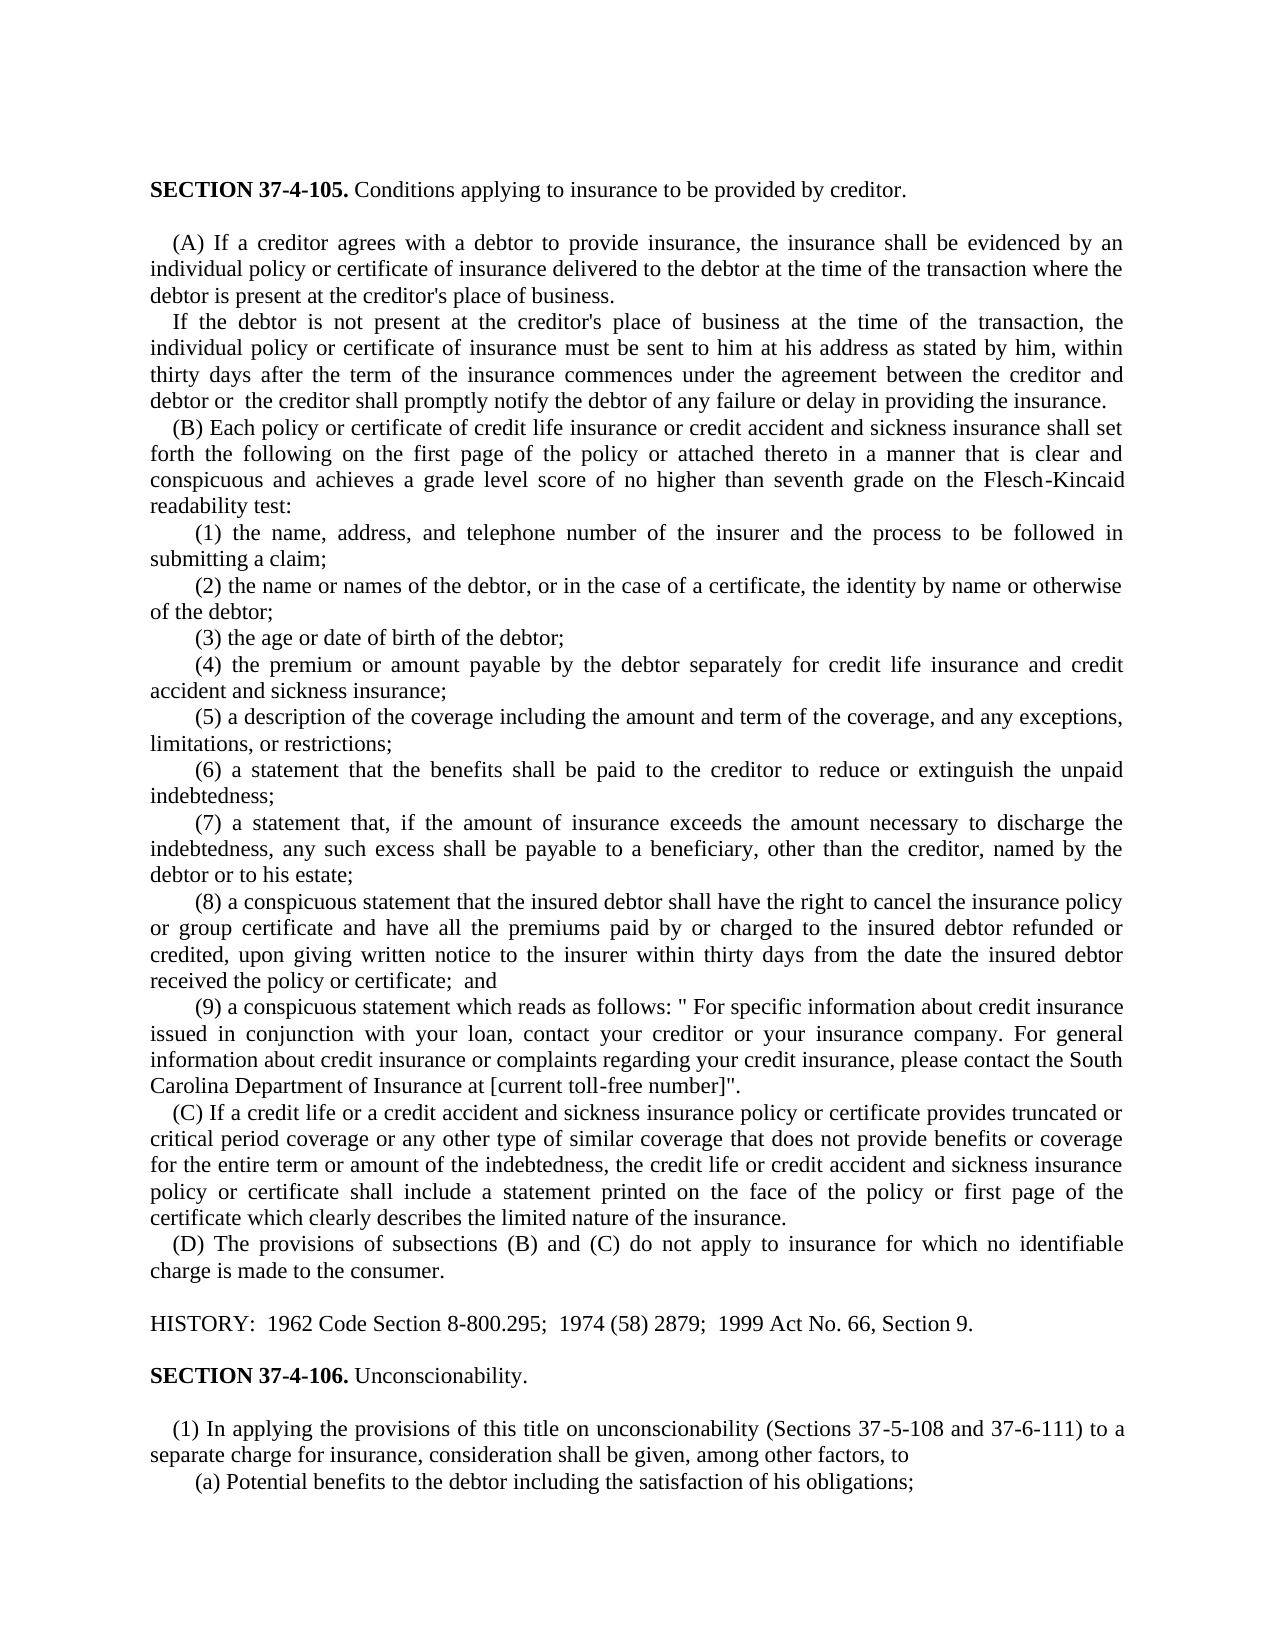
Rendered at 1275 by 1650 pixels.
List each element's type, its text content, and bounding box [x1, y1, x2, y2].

text (8) a conspicuous statement that the insured debtor shall have the right to cancel the insurance policy or group certificate and have all the premiums paid by or charged to the insured debtor refunded or credited, upon giving written notice to the insurer within thirty days from the date the insured debtor received the policy or certificate; and [150, 888, 1125, 993]
text (5) a description of the coverage including the amount and term of the coverage, and any exceptions, limitations, or restrictions; [150, 703, 1125, 756]
text (1) In applying the provisions of this title on unconscionability (Sections 37-5-108 and 37-6-111) to a separate charge for insurance, consideration shall be given, among other factors, to [150, 1415, 1125, 1468]
text If the debtor is not present at the creditor's place of business at the time of the transaction, the individual policy or certificate of insurance must be sent to him at his address as stated by him, within thirty days after the term of the insurance commences under the agreement between the creditor and debtor or the creditor shall promptly notify the debtor of any failure or delay in providing the insurance. [150, 308, 1125, 413]
text (6) a statement that the benefits shall be paid to the creditor to reduce or extinguish the unpaid indebtedness; [150, 756, 1125, 809]
text (D) The provisions of subsections (B) and (C) do not apply to insurance for which no identifiable charge is made to the consumer. [150, 1231, 1125, 1283]
text (B) Each policy or certificate of credit life insurance or credit accident and sickness insurance shall set forth the following on the first page of the policy or attached thereto in a manner that is clear and conspicuous and achieves a grade level score of no higher than seventh grade on the Flesch-Kincaid readability test: [150, 413, 1125, 519]
text (3) the age or date of birth of the debtor; [150, 624, 1125, 651]
text (A) If a creditor agrees with a debtor to provide insurance, the insurance shall be evidenced by an individual policy or certificate of insurance delivered to the debtor at the time of the transaction where the debtor is present at the creditor's place of business. [150, 229, 1125, 308]
text SECTION 37-4-106. Unconscionability. [150, 1362, 1125, 1389]
text (4) the premium or amount payable by the debtor separately for credit life insurance and credit accident and sickness insurance; [150, 651, 1125, 703]
text (2) the name or names of the debtor, or in the case of a certificate, the identity by name or otherwise of the debtor; [150, 572, 1125, 624]
text (7) a statement that, if the amount of insurance exceeds the amount necessary to discharge the indebtedness, any such excess shall be payable to a beneficiary, other than the creditor, named by the debtor or to his estate; [150, 809, 1125, 888]
text (1) the name, address, and telephone number of the insurer and the process to be followed in submitting a claim; [150, 519, 1125, 572]
text SECTION 37-4-105. Conditions applying to insurance to be provided by creditor. [150, 176, 1125, 203]
text (a) Potential benefits to the debtor including the satisfaction of his obligations; [150, 1468, 1125, 1494]
text (9) a conspicuous statement which reads as follows: " For specific information about credit insurance issued in conjunction with your loan, contact your creditor or your insurance company. For general information about credit insurance or complaints regarding your credit insurance, please contact the South Carolina Department of Insurance at [current toll-free number]". [150, 993, 1125, 1099]
text (C) If a credit life or a credit accident and sickness insurance policy or certificate provides truncated or critical period coverage or any other type of similar coverage that does not provide benefits or coverage for the entire term or amount of the indebtedness, the credit life or credit accident and sickness insurance policy or certificate shall include a statement printed on the face of the policy or first page of the certificate which clearly describes the limited nature of the insurance. [150, 1099, 1125, 1231]
text HISTORY: 1962 Code Section 8-800.295; 1974 (58) 2879; 1999 Act No. 66, Section 9. [150, 1309, 1125, 1336]
